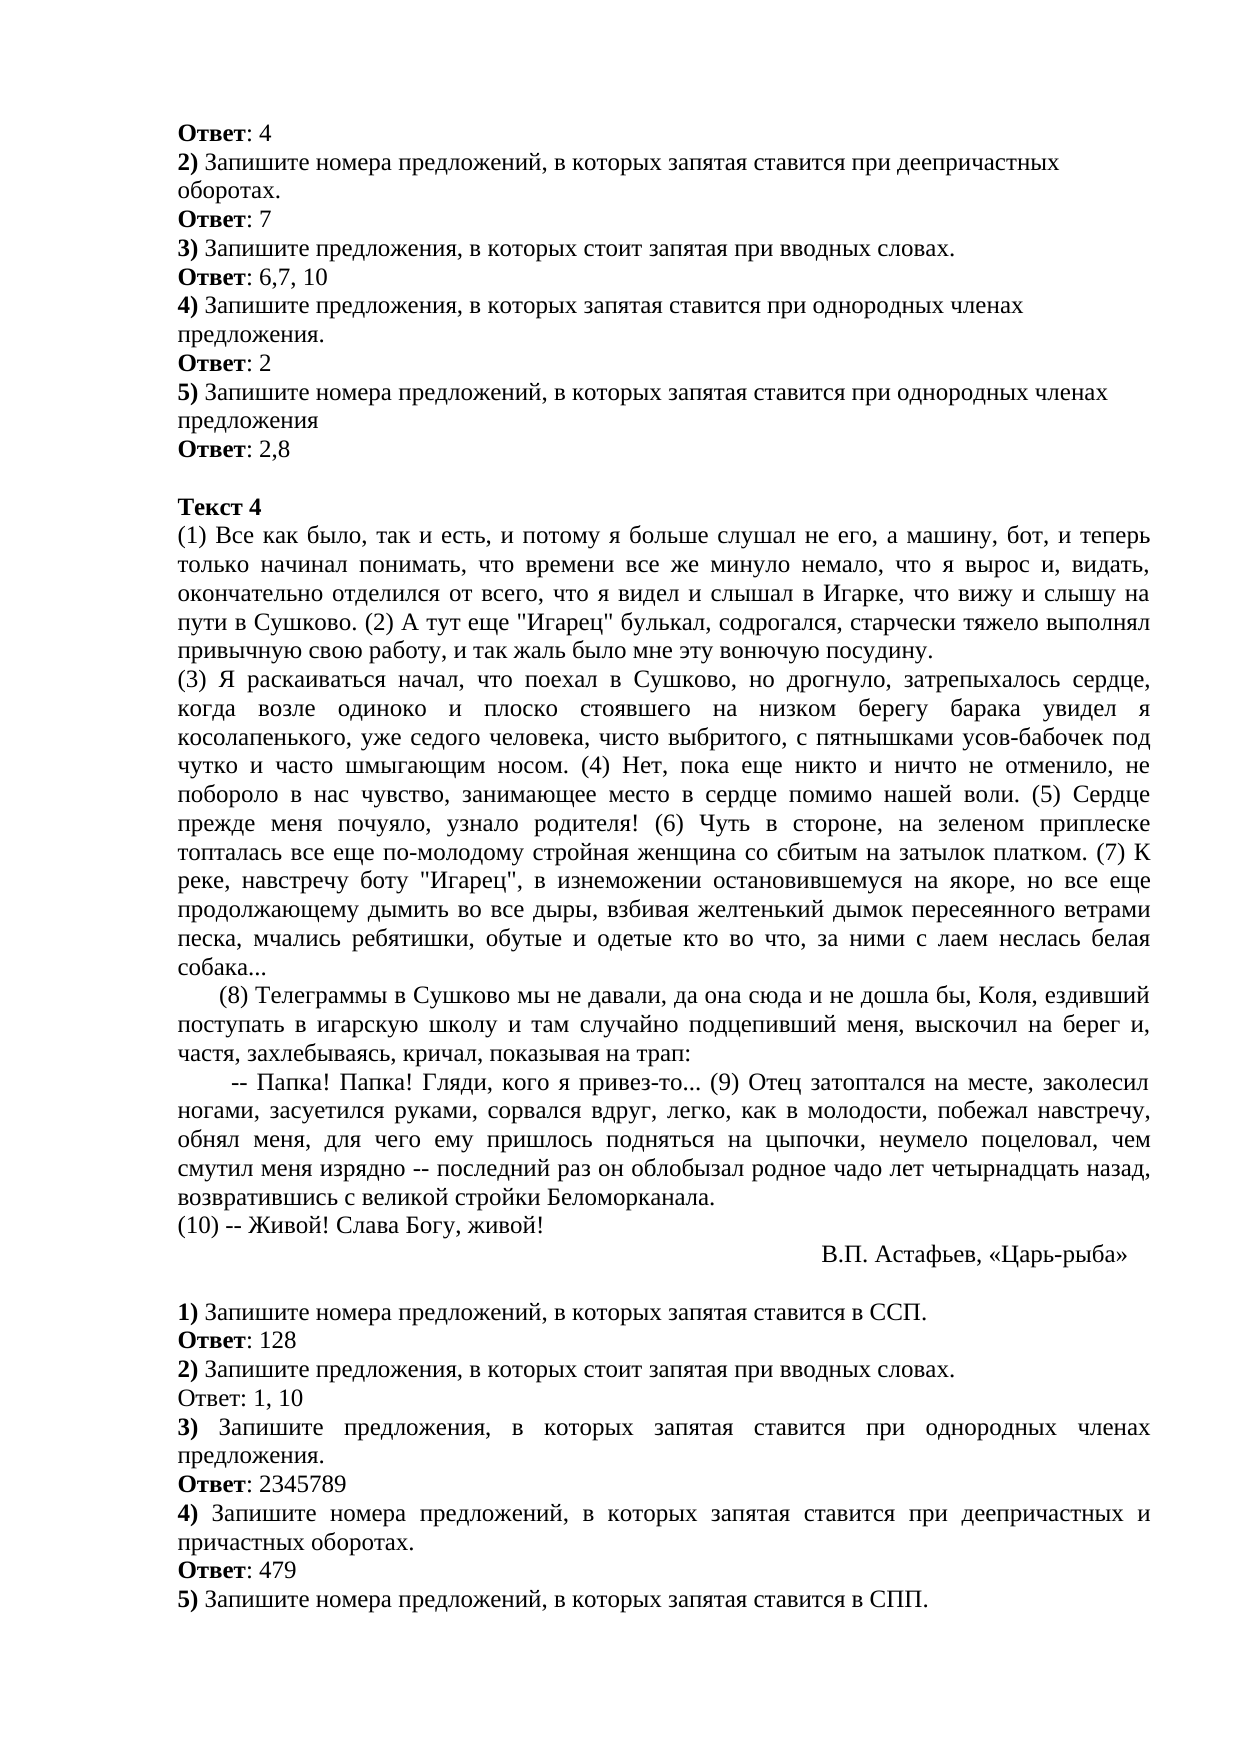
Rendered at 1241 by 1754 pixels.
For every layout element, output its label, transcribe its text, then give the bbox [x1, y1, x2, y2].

text Ответ: 2345789 [177, 1469, 1152, 1498]
text (1) Все как было, так и есть, и потому я больше слушал не его, а машину, бот, и теперь только начинал понимать, что времени все же минуло немало, что я вырос и, видать, окончательно отделился от всего, что я видел и слышал в Игарке, что вижу и слышу на пути в Сушково. (2) А тут еще "Игарец" булькал, содрогался, старчески тяжело выполнял привычную свою работу, и так жаль было мне эту вонючую посудину. [177, 521, 1152, 664]
text 3) Запишите предложения, в которых запятая ставится при однородных членах предложения. [177, 1412, 1152, 1469]
text 2) Запишите номера предложений, в которых запятая ставится при деепричастных оборотах. [177, 147, 1152, 204]
text (8) Телеграммы в Сушково мы не давали, да она сюда и не дошла бы, Коля, ездивший поступать в игарскую школу и там случайно подцепивший меня, выскочил на берег и, частя, захлебываясь, кричал, показывая на трап: [177, 981, 1152, 1067]
text 2) Запишите предложения, в которых стоит запятая при вводных словах. [177, 1354, 1152, 1383]
text Ответ: 1, 10 [177, 1383, 1152, 1412]
text Ответ: 128 [177, 1326, 1152, 1354]
text Ответ: 4 [177, 118, 1152, 147]
text (3) Я раскаиваться начал, что поехал в Сушково, но дрогнуло, затрепыхалось сердце, когда возле одиноко и плоско стоявшего на низком берегу барака увидел я косолапенького, уже седого человека, чисто выбритого, с пятнышками усов-бабочек под чутко и часто шмыгающим носом. (4) Нет, пока еще никто и ничто не отменило, не побороло в нас чувство, занимающее место в сердце помимо нашей воли. (5) Сердце прежде меня почуяло, узнало родителя! (6) Чуть в стороне, на зеленом приплеске топталась все еще по-молодому стройная женщина со сбитым на затылок платком. (7) К реке, навстречу боту "Игарец", в изнеможении остановившемуся на якоре, но все еще продолжающему дымить во все дыры, взбивая желтенький дымок пересеянного ветрами песка, мчались ребятишки, обутые и одетые кто во что, за ними с лаем неслась белая собака... [177, 664, 1152, 981]
text В.П. Астафьев, «Царь-рыба» [177, 1239, 1152, 1268]
text 5) Запишите номера предложений, в которых запятая ставится при однородных членах предложения [177, 377, 1152, 434]
text Ответ: 7 [177, 204, 1152, 233]
text Ответ: 479 [177, 1556, 1152, 1584]
text 5) Запишите номера предложений, в которых запятая ставится в СПП. [177, 1584, 1152, 1613]
text 4) Запишите предложения, в которых запятая ставится при однородных членах предложения. [177, 291, 1152, 348]
text Ответ: 2 [177, 348, 1152, 377]
text -- Папка! Папка! Гляди, кого я привез-то... (9) Отец затоптался на месте, заколесил ногами, засуетился руками, сорвался вдруг, легко, как в молодости, побежал навстречу, обнял меня, для чего ему пришлось подняться на цыпочки, неумело поцеловал, чем смутил меня изрядно -- последний раз он облобызал родное чадо лет четырнадцать назад, возвратившись с великой стройки Беломорканала. [177, 1067, 1152, 1211]
text 3) Запишите предложения, в которых стоит запятая при вводных словах. [177, 233, 1152, 262]
text 4) Запишите номера предложений, в которых запятая ставится при деепричастных и причастных оборотах. [177, 1498, 1152, 1556]
text Ответ: 2,8 [177, 434, 1152, 463]
text Ответ: 6,7, 10 [177, 262, 1152, 291]
text 1) Запишите номера предложений, в которых запятая ставится в ССП. [177, 1297, 1152, 1326]
text Текст 4 [177, 492, 1152, 521]
text (10) -- Живой! Слава Богу, живой! [177, 1211, 1152, 1239]
